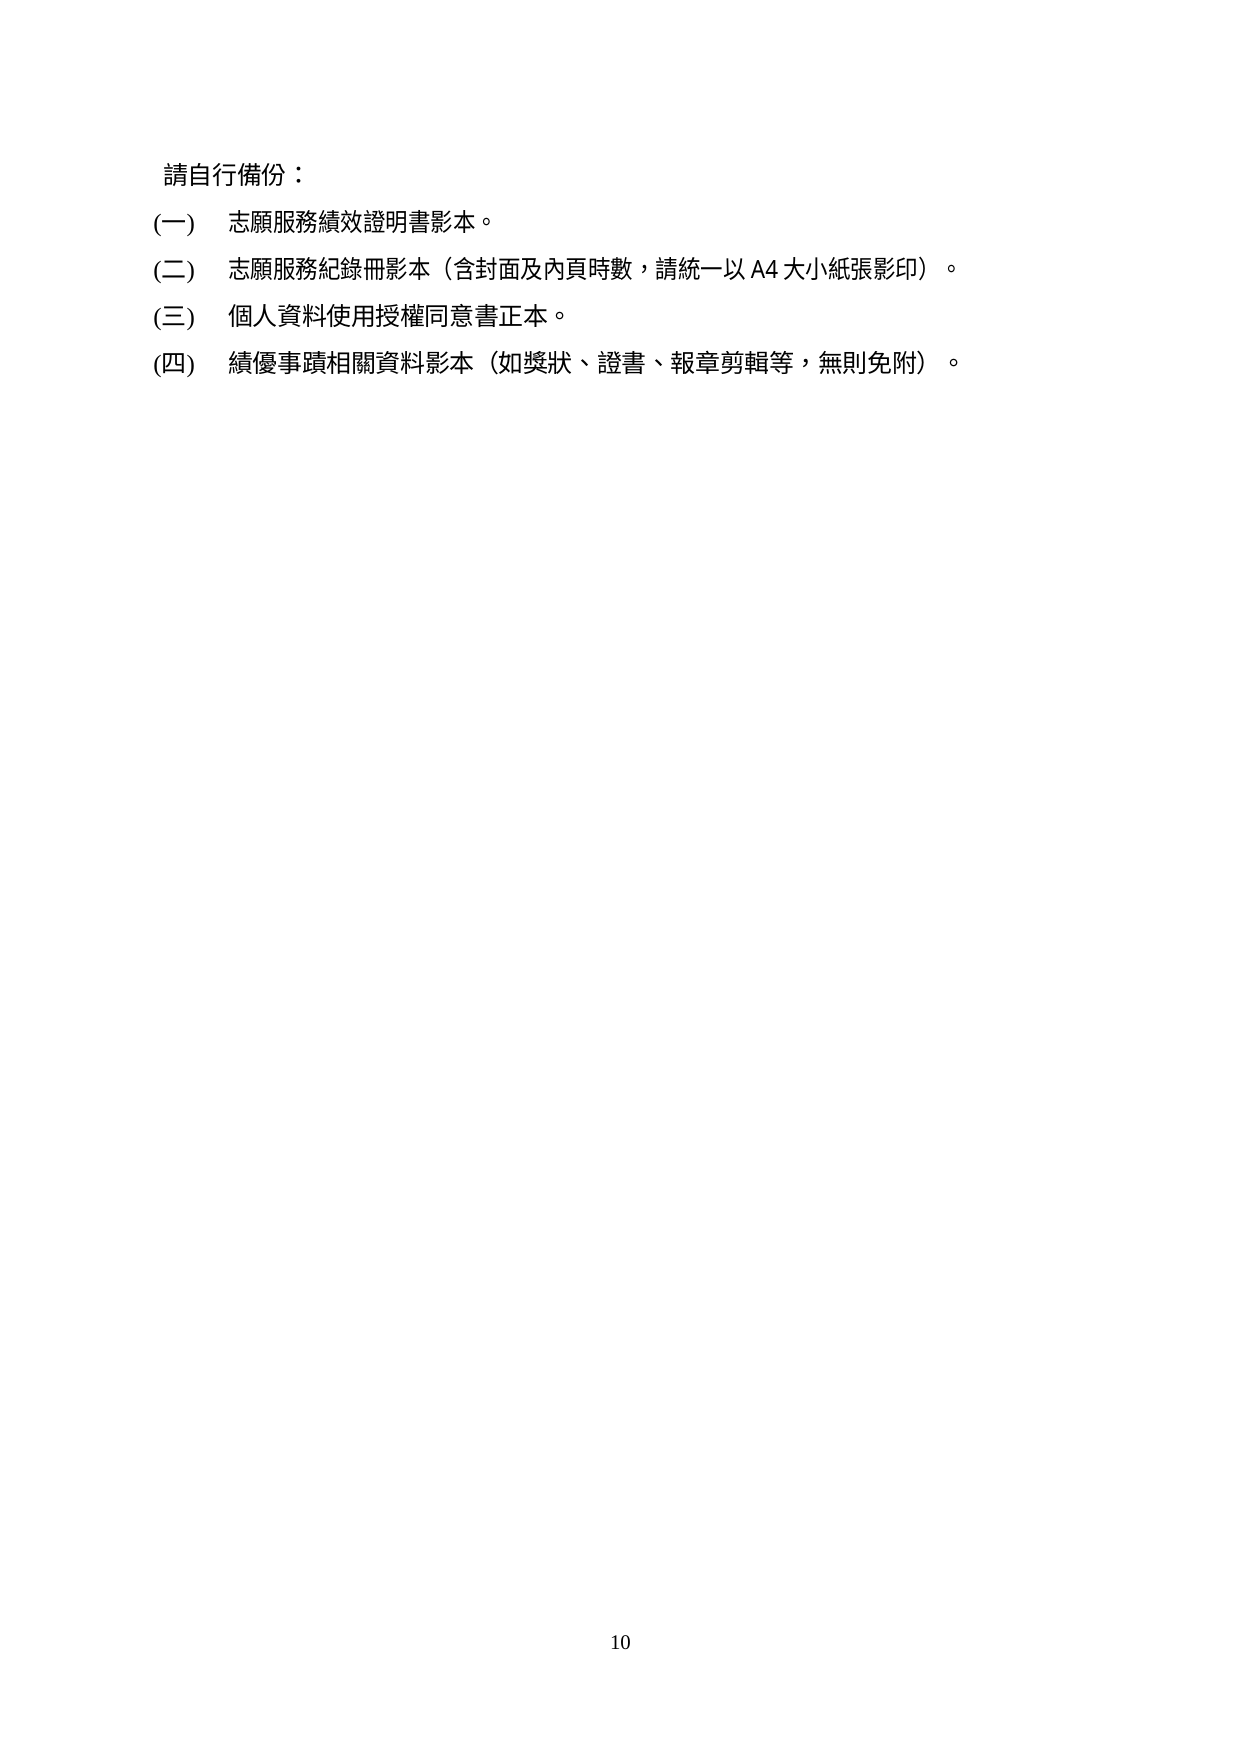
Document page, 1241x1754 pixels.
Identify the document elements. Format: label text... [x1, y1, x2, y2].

list 績優事蹟相關資料影本（如獎狀、證書、報章剪輯等，無則免附）。 [153, 338, 1128, 385]
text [115, 150, 1128, 197]
list 志願服務紀錄冊影本（含封面及內頁時數，請統一以A4大小紙張影印）。 [153, 244, 1128, 291]
list 個人資料使用授權同意書正本。 [153, 291, 1128, 338]
list 志願服務績效證明書影本。 [153, 197, 1128, 244]
